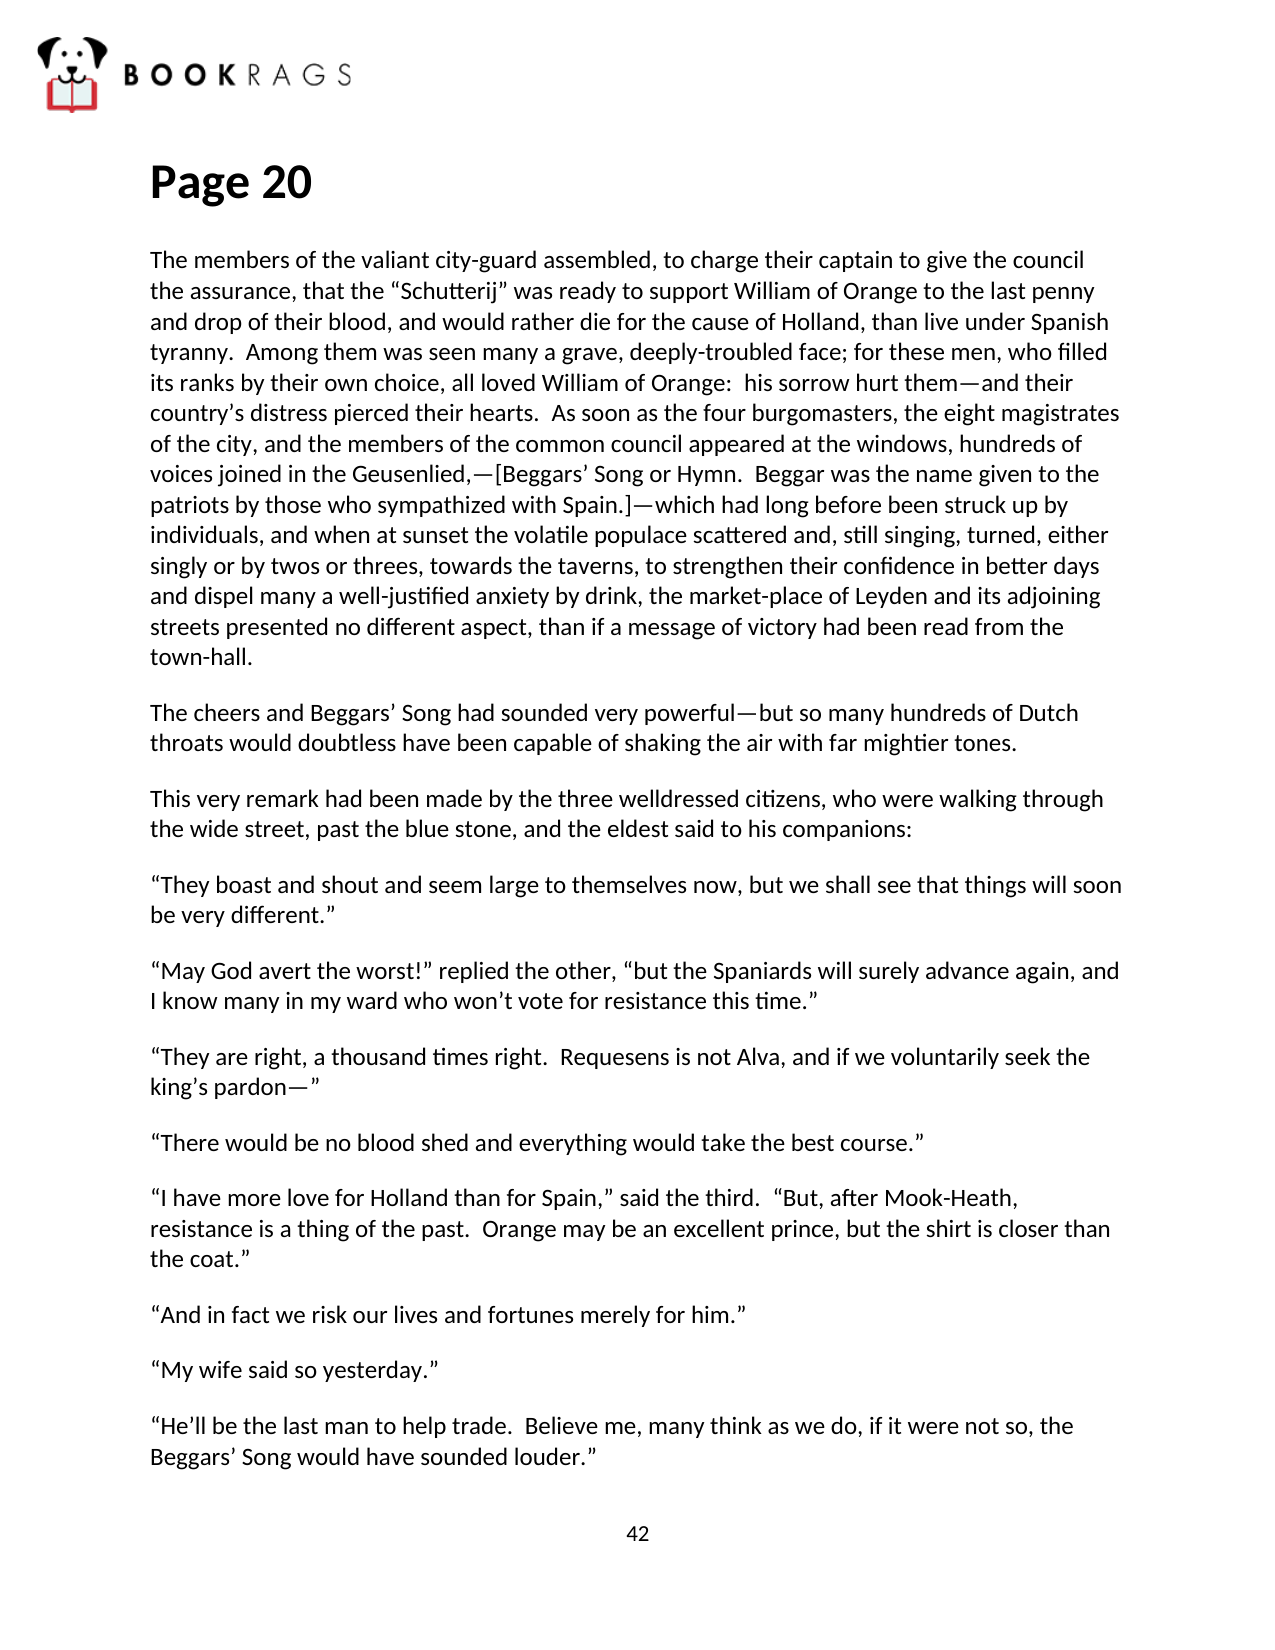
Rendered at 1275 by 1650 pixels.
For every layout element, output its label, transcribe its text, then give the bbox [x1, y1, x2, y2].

text “May God avert the worst!” replied the other, “but the Spaniards will surely advance again, and I know many in my ward who won’t vote for resistance this time.” [150, 955, 1125, 1016]
text “I have more love for Holland than for Spain,” said the third. “But, after Mook-Heath, resistance is a thing of the past. Orange may be an excellent prince, but the shirt is closer than the coat.” [150, 1183, 1125, 1274]
picture [37, 37, 351, 113]
text “They are right, a thousand times right. Requesens is not Alva, and if we voluntarily seek the king’s pardon—­” [150, 1041, 1125, 1102]
text “My wife said so yesterday.” [150, 1355, 1125, 1385]
text “He’ll be the last man to help trade. Believe me, many think as we do, if it were not so, the Beggars’ Song would have sounded louder.” [150, 1410, 1125, 1471]
text “There would be no blood shed and everything would take the best course.” [150, 1127, 1125, 1158]
text The cheers and Beggars’ Song had sounded very powerful—­but so many hundreds of Dutch throats would doubtless have been capable of shaking the air with far mightier tones. [150, 697, 1125, 758]
text This very remark had been made by the three welldressed citizens, who were walking through the wide street, past the blue stone, and the eldest said to his companions: [150, 783, 1125, 844]
text Page 20 [150, 150, 1125, 211]
text “They boast and shout and seem large to themselves now, but we shall see that things will soon be very different.” [150, 869, 1125, 930]
text The members of the valiant city-guard assembled, to charge their captain to give the council the assurance, that the “Schutterij” was ready to support William of Orange to the last penny and drop of their blood, and would rather die for the cause of Holland, than live under Spanish tyranny. Among them was seen many a grave, deeply-troubled face; for these men, who filled its ranks by their own choice, all loved William of Orange: his sorrow hurt them—­and their country’s distress pierced their hearts. As soon as the four burgomasters, the eight magistrates of the city, and the members of the common council appeared at the windows, hundreds of voices joined in the Geusenlied,—­[Beggars’ Song or Hymn. Beggar was the name given to the patriots by those who sympathized with Spain.]—­which had long before been struck up by individuals, and when at sunset the volatile populace scattered and, still singing, turned, either singly or by twos or threes, towards the taverns, to strengthen their confidence in better days and dispel many a well-justified anxiety by drink, the market-place of Leyden and its adjoining streets presented no different aspect, than if a message of victory had been read from the town-hall. [150, 244, 1125, 672]
text “And in fact we risk our lives and fortunes merely for him.” [150, 1299, 1125, 1330]
